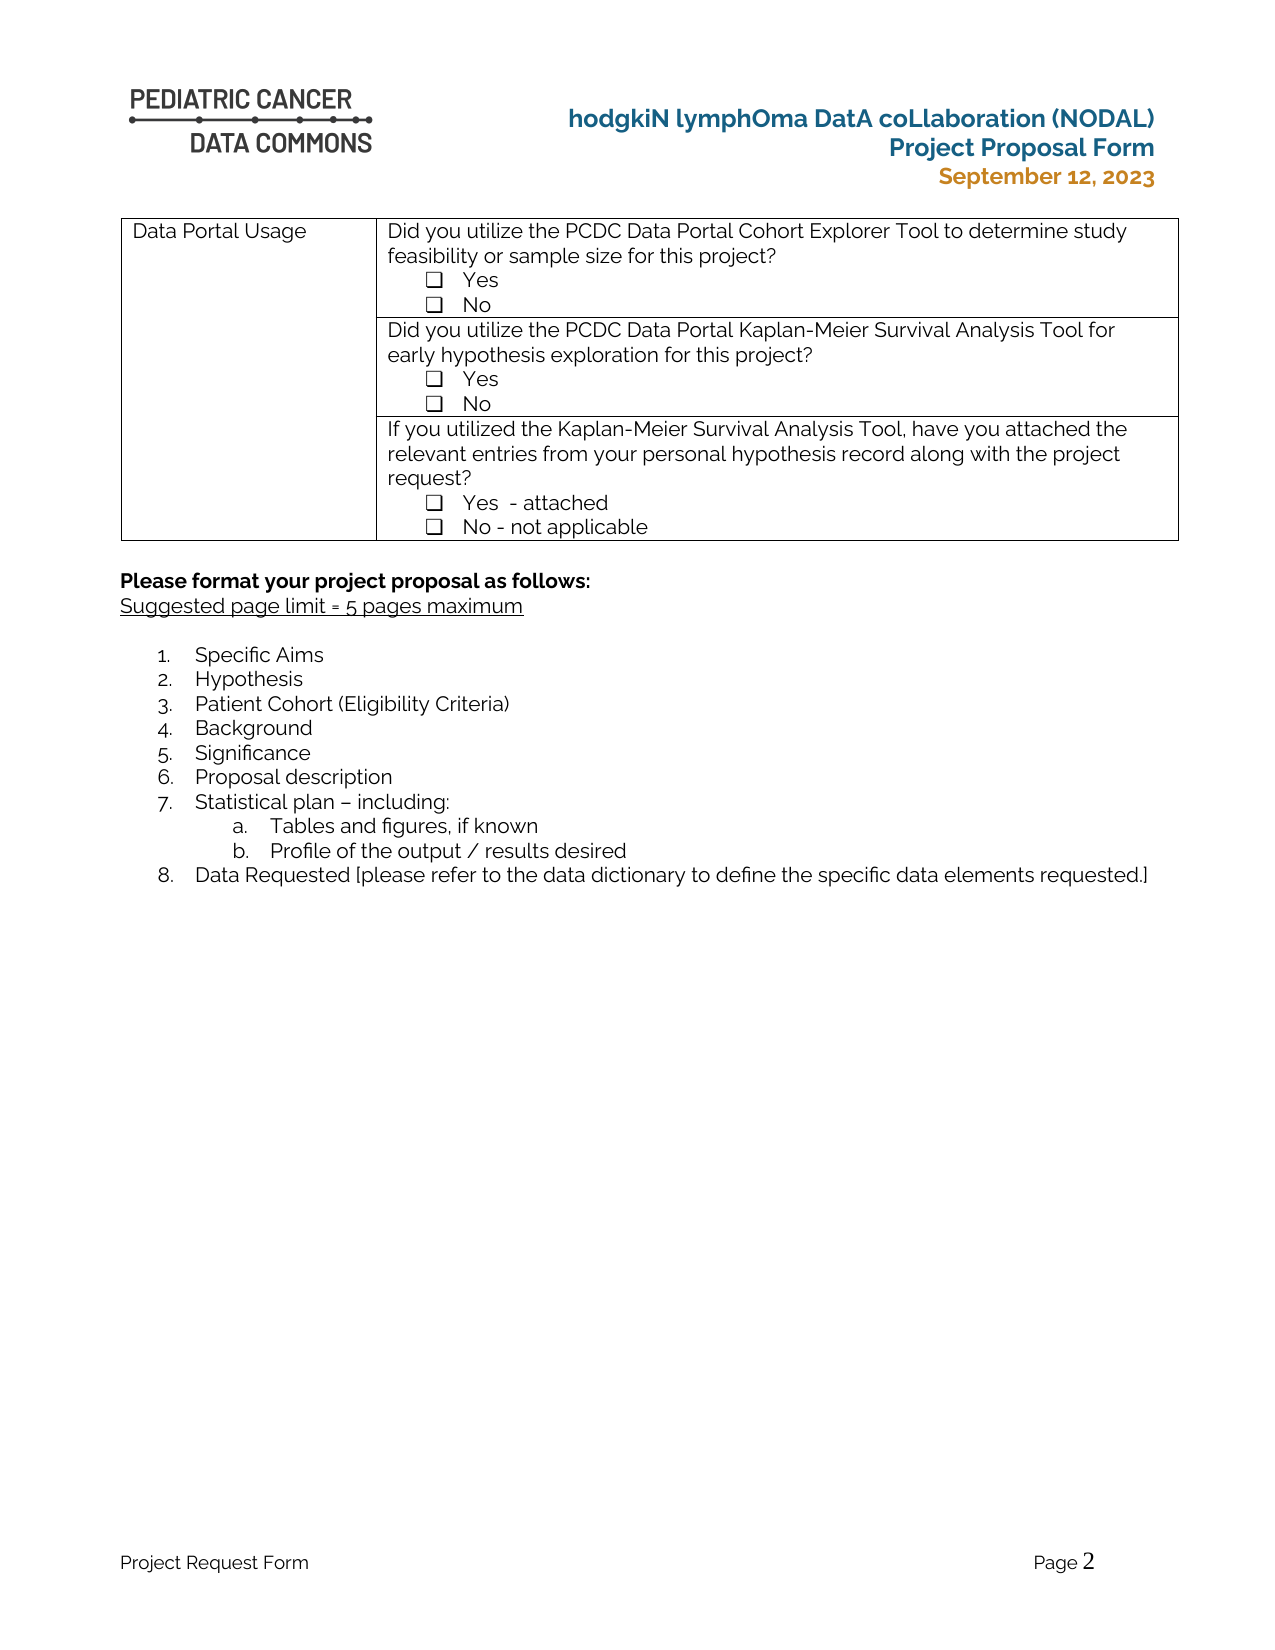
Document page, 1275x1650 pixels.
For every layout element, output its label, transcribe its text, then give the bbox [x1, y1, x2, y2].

table_cell If you utilized the Kaplan-Meier Survival Analysis Tool, have you attached the relevant entries from your personal hypothesis record along with the project request? Yes - attached No - not applicable [377, 417, 1178, 539]
table_cell Did you utilize the PCDC Data Portal Kaplan-Meier Survival Analysis Tool for early hypothesis exploration for this project? Yes No [377, 318, 1178, 416]
list Proposal description [157, 765, 1155, 789]
list Hypothesis [157, 667, 1155, 692]
table_header Data Portal Usage [122, 219, 376, 539]
list Profile of the output / results desired [232, 838, 1155, 863]
picture [120, 75, 383, 164]
list Specific Aims [157, 643, 1155, 667]
list Background [157, 716, 1155, 741]
text Suggested page limit = 5 pages maximum [120, 594, 1155, 618]
list Patient Cohort (Eligibility Criteria) [157, 692, 1155, 716]
list Tables and figures, if known [232, 814, 1155, 838]
list Significance [157, 741, 1155, 765]
text Please format your project proposal as follows: [120, 569, 1155, 594]
table_header Did you utilize the PCDC Data Portal Cohort Explorer Tool to determine study feasibility or sample size for this project? Yes No [377, 219, 1178, 317]
list Data Requested [please refer to the data dictionary to define the specific data elements requested.] [157, 863, 1155, 887]
list Statistical plan – including: [157, 789, 1155, 814]
